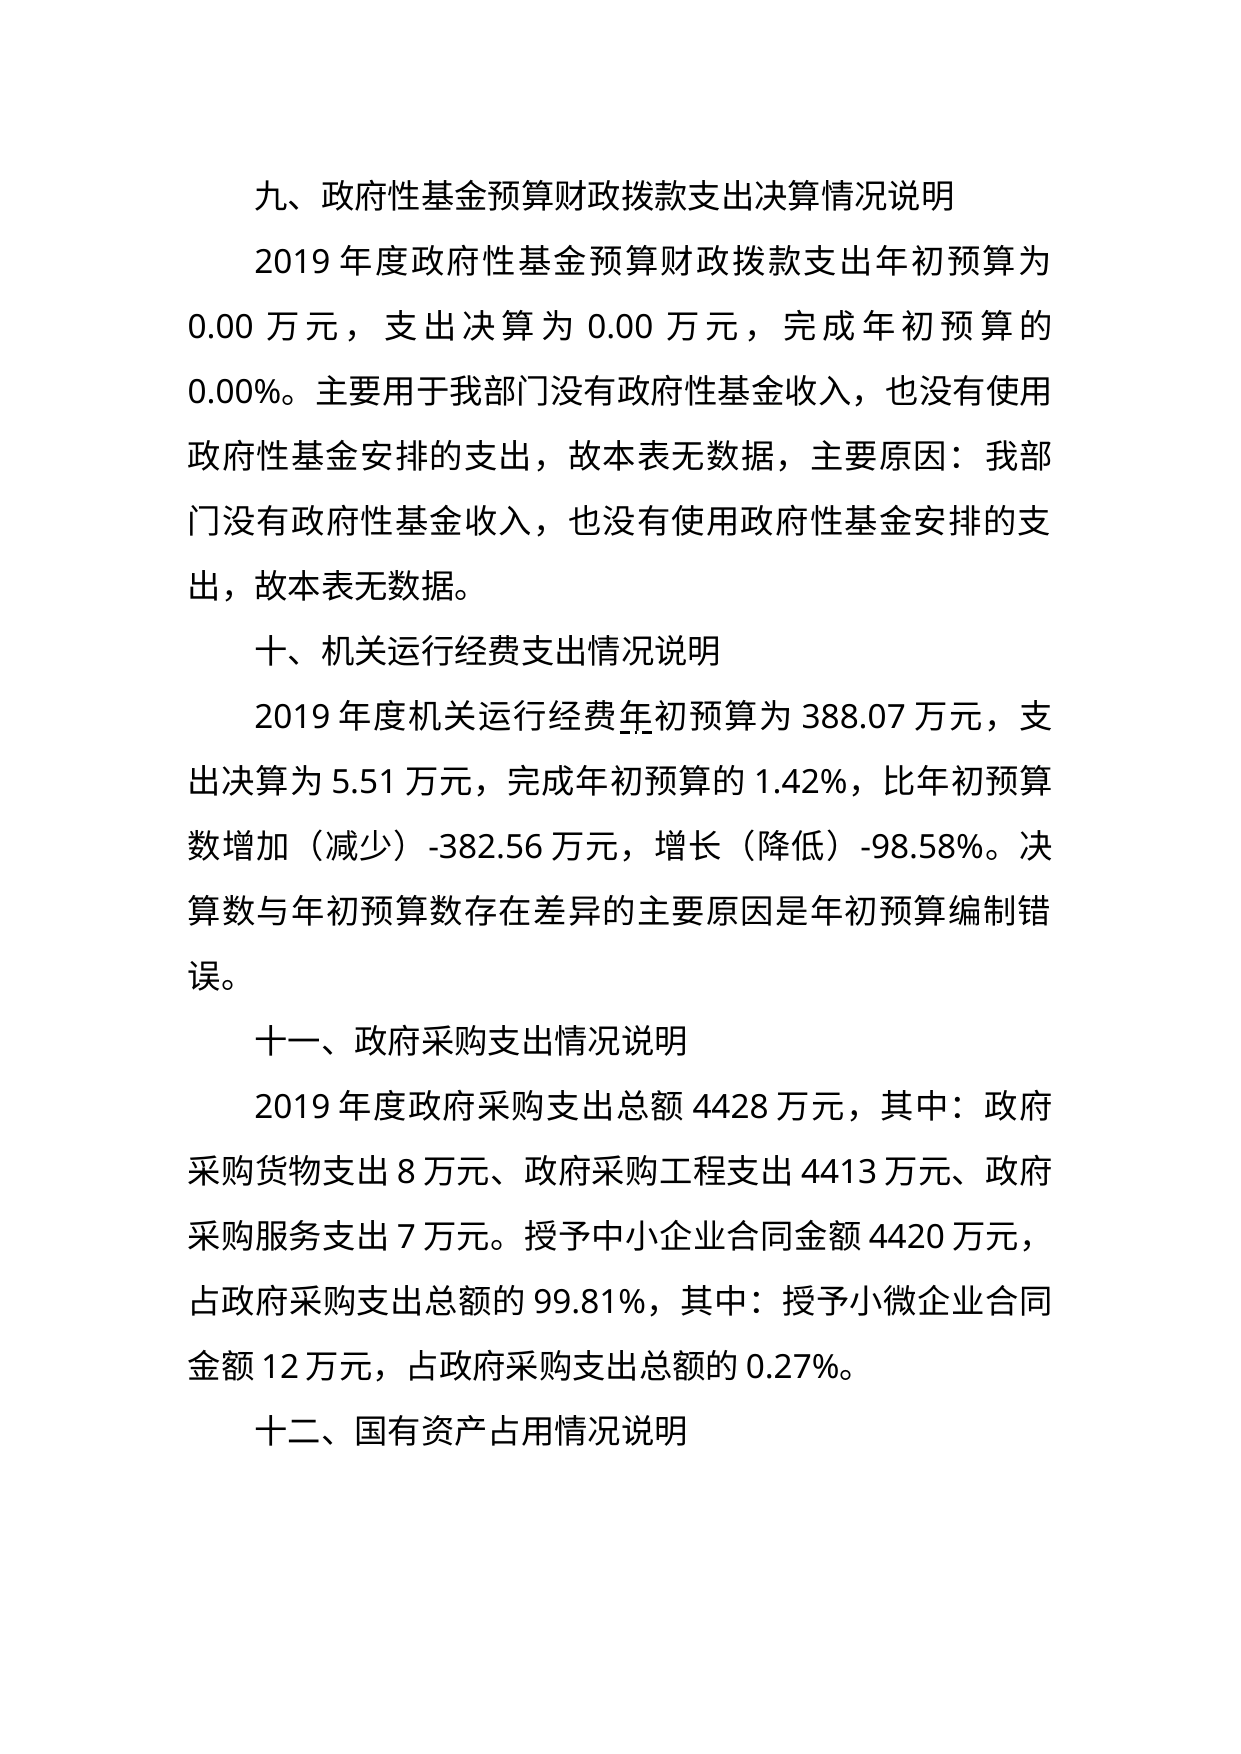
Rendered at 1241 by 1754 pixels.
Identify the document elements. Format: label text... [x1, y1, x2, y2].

text 十、机关运行经费支出情况说明 [187, 617, 1053, 682]
text 十二、国有资产占用情况说明 [187, 1397, 1053, 1462]
text 2019年度机关运行经费年初预算为388.07万元，支出决算为5.51万元，完成年初预算的1.42%，比年初预算数增加（减少）-382.56万元，增长（降低）-98.58%。决算数与年初预算数存在差异的主要原因是年初预算编制错误。 [187, 682, 1053, 1007]
text 十一、政府采购支出情况说明 [187, 1007, 1053, 1072]
text 九、政府性基金预算财政拨款支出决算情况说明 [187, 162, 1053, 227]
text 2019年度政府采购支出总额4428万元，其中：政府采购货物支出8万元、政府采购工程支出4413万元、政府采购服务支出7万元。授予中小企业合同金额4420万元，占政府采购支出总额的99.81%，其中：授予小微企业合同金额12万元，占政府采购支出总额的0.27%。 [187, 1072, 1053, 1397]
text 2019年度政府性基金预算财政拨款支出年初预算为0.00万元，支出决算为0.00万元，完成年初预算的0.00%。主要用于我部门没有政府性基金收入，也没有使用政府性基金安排的支出，故本表无数据，主要原因：我部门没有政府性基金收入，也没有使用政府性基金安排的支出，故本表无数据。 [187, 227, 1053, 617]
